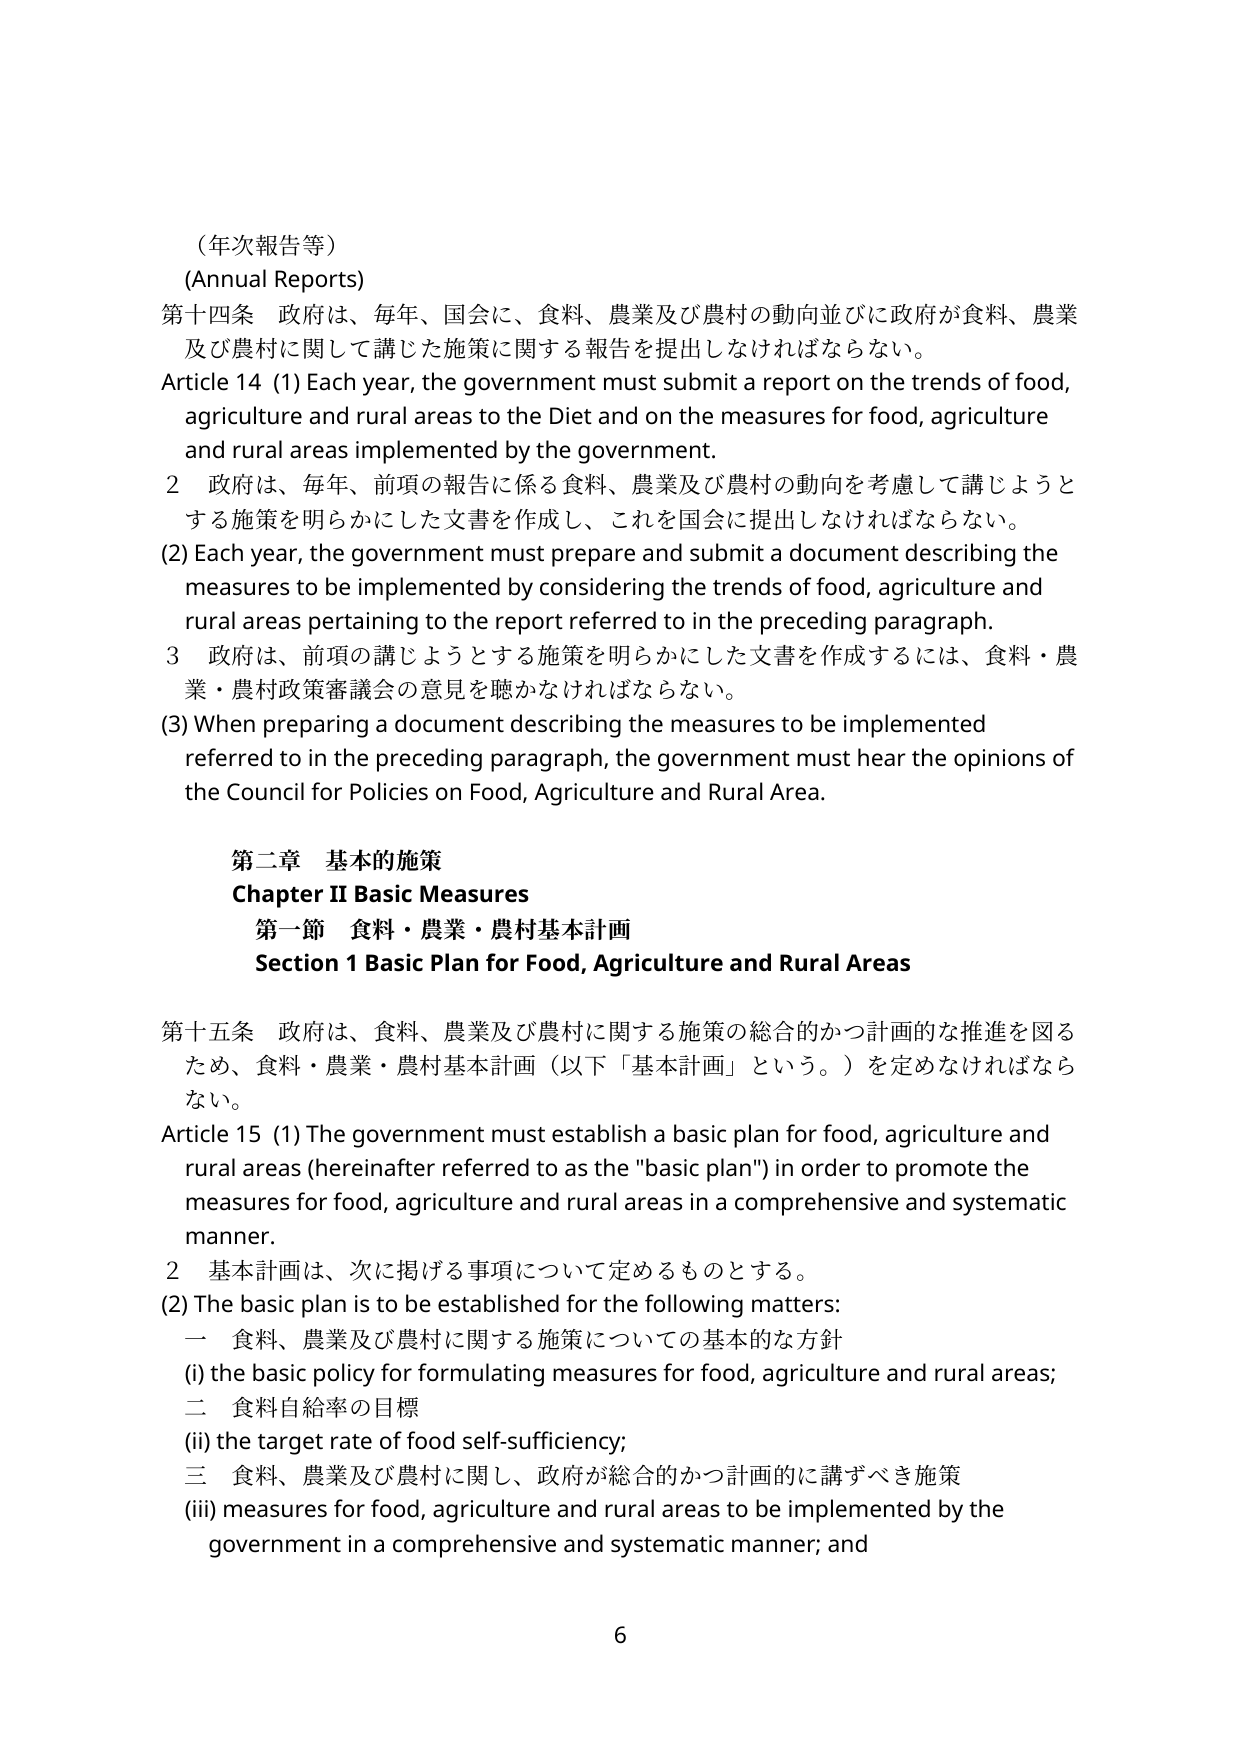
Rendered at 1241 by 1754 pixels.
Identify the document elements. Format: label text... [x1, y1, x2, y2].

text ２ 政府は、毎年、前項の報告に係る食料、農業及び農村の動向を考慮して講じようとする施策を明らかにした文書を作成し、これを国会に提出しなければならない。 [161, 467, 1079, 535]
text (Annual Reports) [184, 262, 1079, 296]
text (2) Each year, the government must prepare and submit a document describing the measures to be implemented by considering the trends of food, agriculture and rural areas pertaining to the report referred to in the preceding paragraph. [161, 535, 1079, 638]
text ２ 基本計画は、次に掲げる事項について定めるものとする。 [161, 1253, 1079, 1287]
text 第一節 食料・農業・農村基本計画 [253, 911, 1079, 945]
text (iii) measures for food, agriculture and rural areas to be implemented by the government in a comprehensive and systematic manner; and [184, 1492, 1079, 1560]
text Article 14 (1) Each year, the government must submit a report on the trends of food, agriculture and rural areas to the Diet and on the measures for food, agriculture and rural areas implemented by the government. [161, 364, 1079, 467]
text Article 15 (1) The government must establish a basic plan for food, agriculture and rural areas (hereinafter referred to as the "basic plan") in order to promote the measures for food, agriculture and rural areas in a comprehensive and systematic manner. [161, 1116, 1079, 1253]
text (ii) the target rate of food self-sufficiency; [184, 1424, 1079, 1458]
text 一 食料、農業及び農村に関する施策についての基本的な方針 [184, 1321, 1079, 1355]
text （年次報告等） [184, 228, 1079, 262]
text 二 食料自給率の目標 [184, 1389, 1079, 1424]
text (i) the basic policy for formulating measures for food, agriculture and rural areas; [184, 1355, 1079, 1389]
text 第十四条 政府は、毎年、国会に、食料、農業及び農村の動向並びに政府が食料、農業及び農村に関して講じた施策に関する報告を提出しなければならない。 [161, 296, 1079, 364]
text 第十五条 政府は、食料、農業及び農村に関する施策の総合的かつ計画的な推進を図るため、食料・農業・農村基本計画（以下「基本計画」という。）を定めなければならない。 [161, 1014, 1079, 1116]
text 第二章 基本的施策 [230, 843, 1079, 877]
text Chapter II Basic Measures [230, 877, 1079, 911]
text Section 1 Basic Plan for Food, Agriculture and Rural Areas [253, 945, 1079, 979]
text (3) When preparing a document describing the measures to be implemented referred to in the preceding paragraph, the government must hear the opinions of the Council for Policies on Food, Agriculture and Rural Area. [161, 706, 1079, 809]
text (2) The basic plan is to be established for the following matters: [161, 1287, 1079, 1321]
text 三 食料、農業及び農村に関し、政府が総合的かつ計画的に講ずべき施策 [184, 1458, 1079, 1492]
text ３ 政府は、前項の講じようとする施策を明らかにした文書を作成するには、食料・農業・農村政策審議会の意見を聴かなければならない。 [161, 638, 1079, 706]
